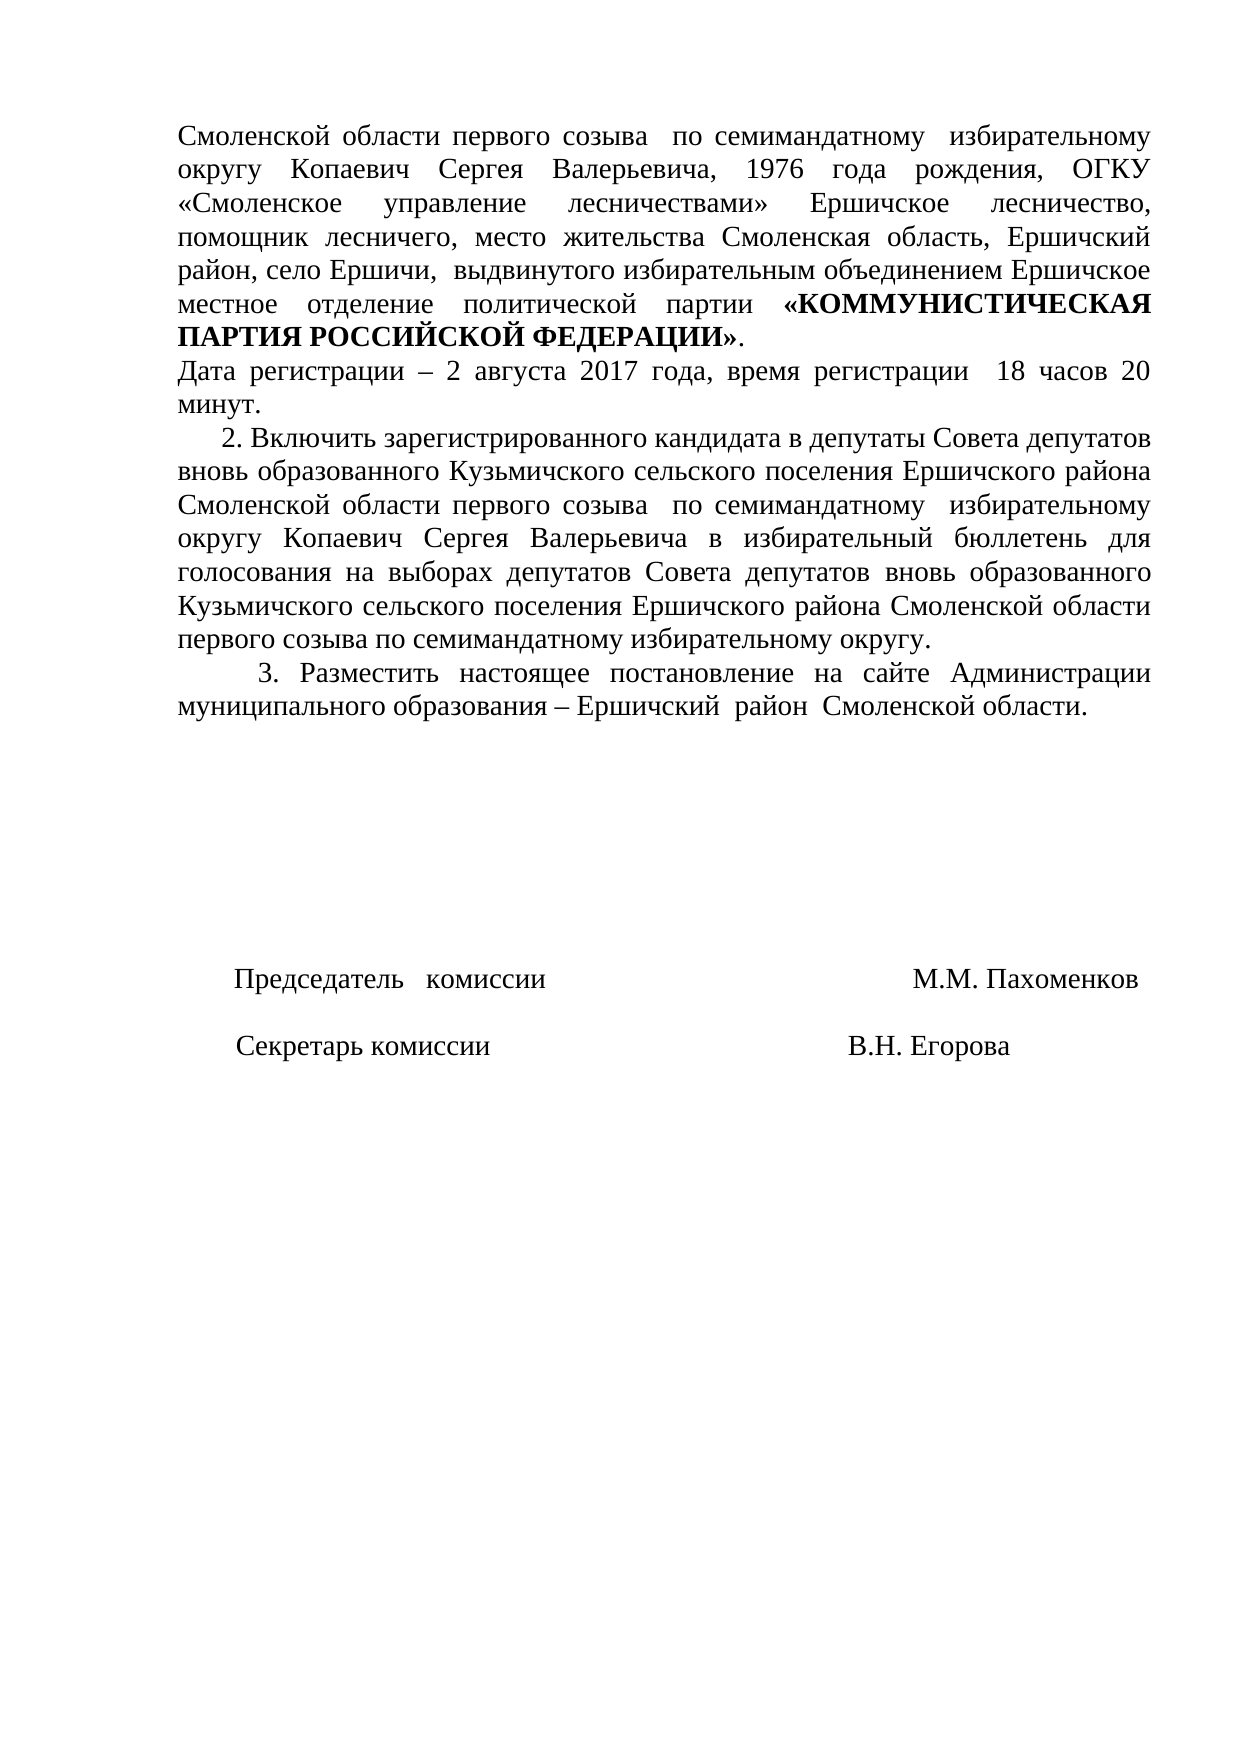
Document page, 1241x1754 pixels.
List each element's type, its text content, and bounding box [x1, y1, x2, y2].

text 3. Разместить настоящее постановление на сайте Администрации муниципального образования – Ершичский район Смоленской области. [177, 655, 1152, 722]
text Секретарь комиссии В.Н. Егорова [177, 1028, 1152, 1062]
text Дата регистрации – 2 августа 2017 года, время регистрации 18 часов 20 минут. [177, 353, 1152, 420]
text Председатель комиссии М.М. Пахоменков [177, 961, 1152, 995]
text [177, 118, 1152, 353]
text 2. Включить зарегистрированного кандидата в депутаты Совета депутатов вновь образованного Кузьмичского сельского поселения Ершичского района Смоленской области первого созыва по семимандатному избирательному округу Копаевич Сергея Валерьевича в избирательный бюллетень для голосования на выборах депутатов Совета депутатов вновь образованного Кузьмичского сельского поселения Ершичского района Смоленской области первого созыва по семимандатному избирательному округу. [177, 420, 1152, 655]
